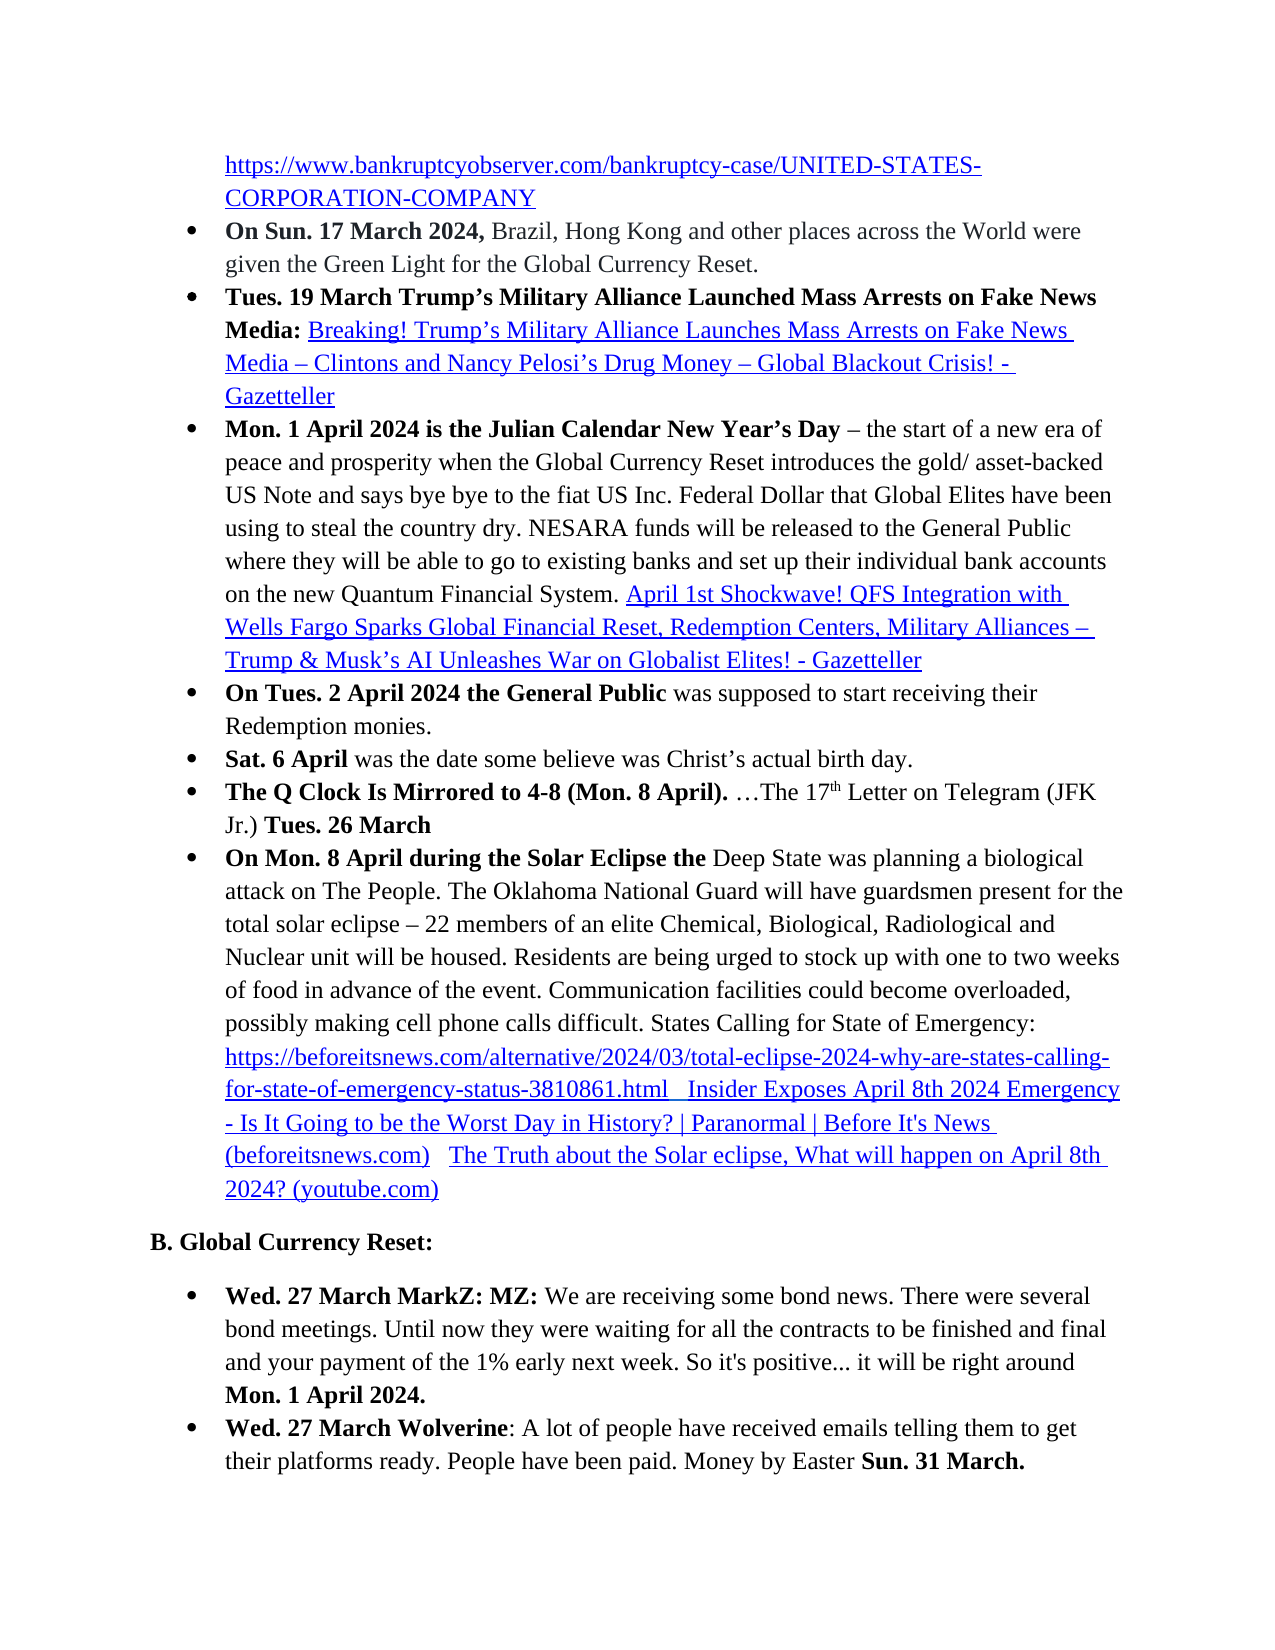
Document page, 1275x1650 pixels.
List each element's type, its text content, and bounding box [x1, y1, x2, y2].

list On Sun. 17 March 2024, Brazil, Hong Kong and other places across the World were given the Green Light for the Global Currency Reset. [187, 216, 1125, 278]
list Tues. 19 March Trump’s Military Alliance Launched Mass Arrests on Fake News Media: Breaking! Trump’s Military Alliance Launches Mass Arrests on Fake News Media – Clintons and Nancy Pelosi’s Drug Money – Global Blackout Crisis! - Gazetteller [187, 282, 1125, 410]
list Sat. 6 April was the date some believe was Christ’s actual birth day. [187, 744, 1125, 773]
list The Q Clock Is Mirrored to 4-8 (Mon. 8 April). …The 17th Letter on Telegram (JFK Jr.) Tues. 26 March [187, 777, 1125, 839]
list On Mon. 8 April during the Solar Eclipse the Deep State was planning a biological attack on The People. The Oklahoma National Guard will have guardsmen present for the total solar eclipse – 22 members of an elite Chemical, Biological, Radiological and Nuclear unit will be housed. Residents are being urged to stock up with one to two weeks of food in advance of the event. Communication facilities could become overloaded, possibly making cell phone calls difficult. States Calling for State of Emergency: https://beforeitsnews.com/alternative/2024/03/total-eclipse-2024-why-are-states-calling-for-state-of-emergency-status-3810861.html Insider Exposes April 8th 2024 Emergency - Is It Going to be the Worst Day in History? | Paranormal | Before It's News (beforeitsnews.com) The Truth about the Solar eclipse, What will happen on April 8th 2024? (youtube.com) [187, 843, 1125, 1202]
list On Tues. 2 April 2024 the General Public was supposed to start receiving their Redemption monies. [187, 678, 1125, 740]
text B. Global Currency Reset: [150, 1227, 1125, 1256]
list Mon. 1 April 2024 is the Julian Calendar New Year’s Day – the start of a new era of peace and prosperity when the Global Currency Reset introduces the gold/ asset-backed US Note and says bye bye to the fiat US Inc. Federal Dollar that Global Elites have been using to steal the country dry. NESARA funds will be released to the General Public where they will be able to go to existing banks and set up their individual bank accounts on the new Quantum Financial System. April 1st Shockwave! QFS Integration with Wells Fargo Sparks Global Financial Reset, Redemption Centers, Military Alliances – Trump & Musk’s AI Unleashes War on Globalist Elites! - Gazetteller [187, 414, 1125, 674]
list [187, 150, 1125, 212]
list Wed. 27 March Wolverine: A lot of people have received emails telling them to get their platforms ready. People have been paid. Money by Easter Sun. 31 March. [187, 1413, 1125, 1475]
list Wed. 27 March MarkZ: MZ: We are receiving some bond news. There were several bond meetings. Until now they were waiting for all the contracts to be finished and final and your payment of the 1% early next week. So it's positive... it will be right around Mon. 1 April 2024. [187, 1281, 1125, 1409]
